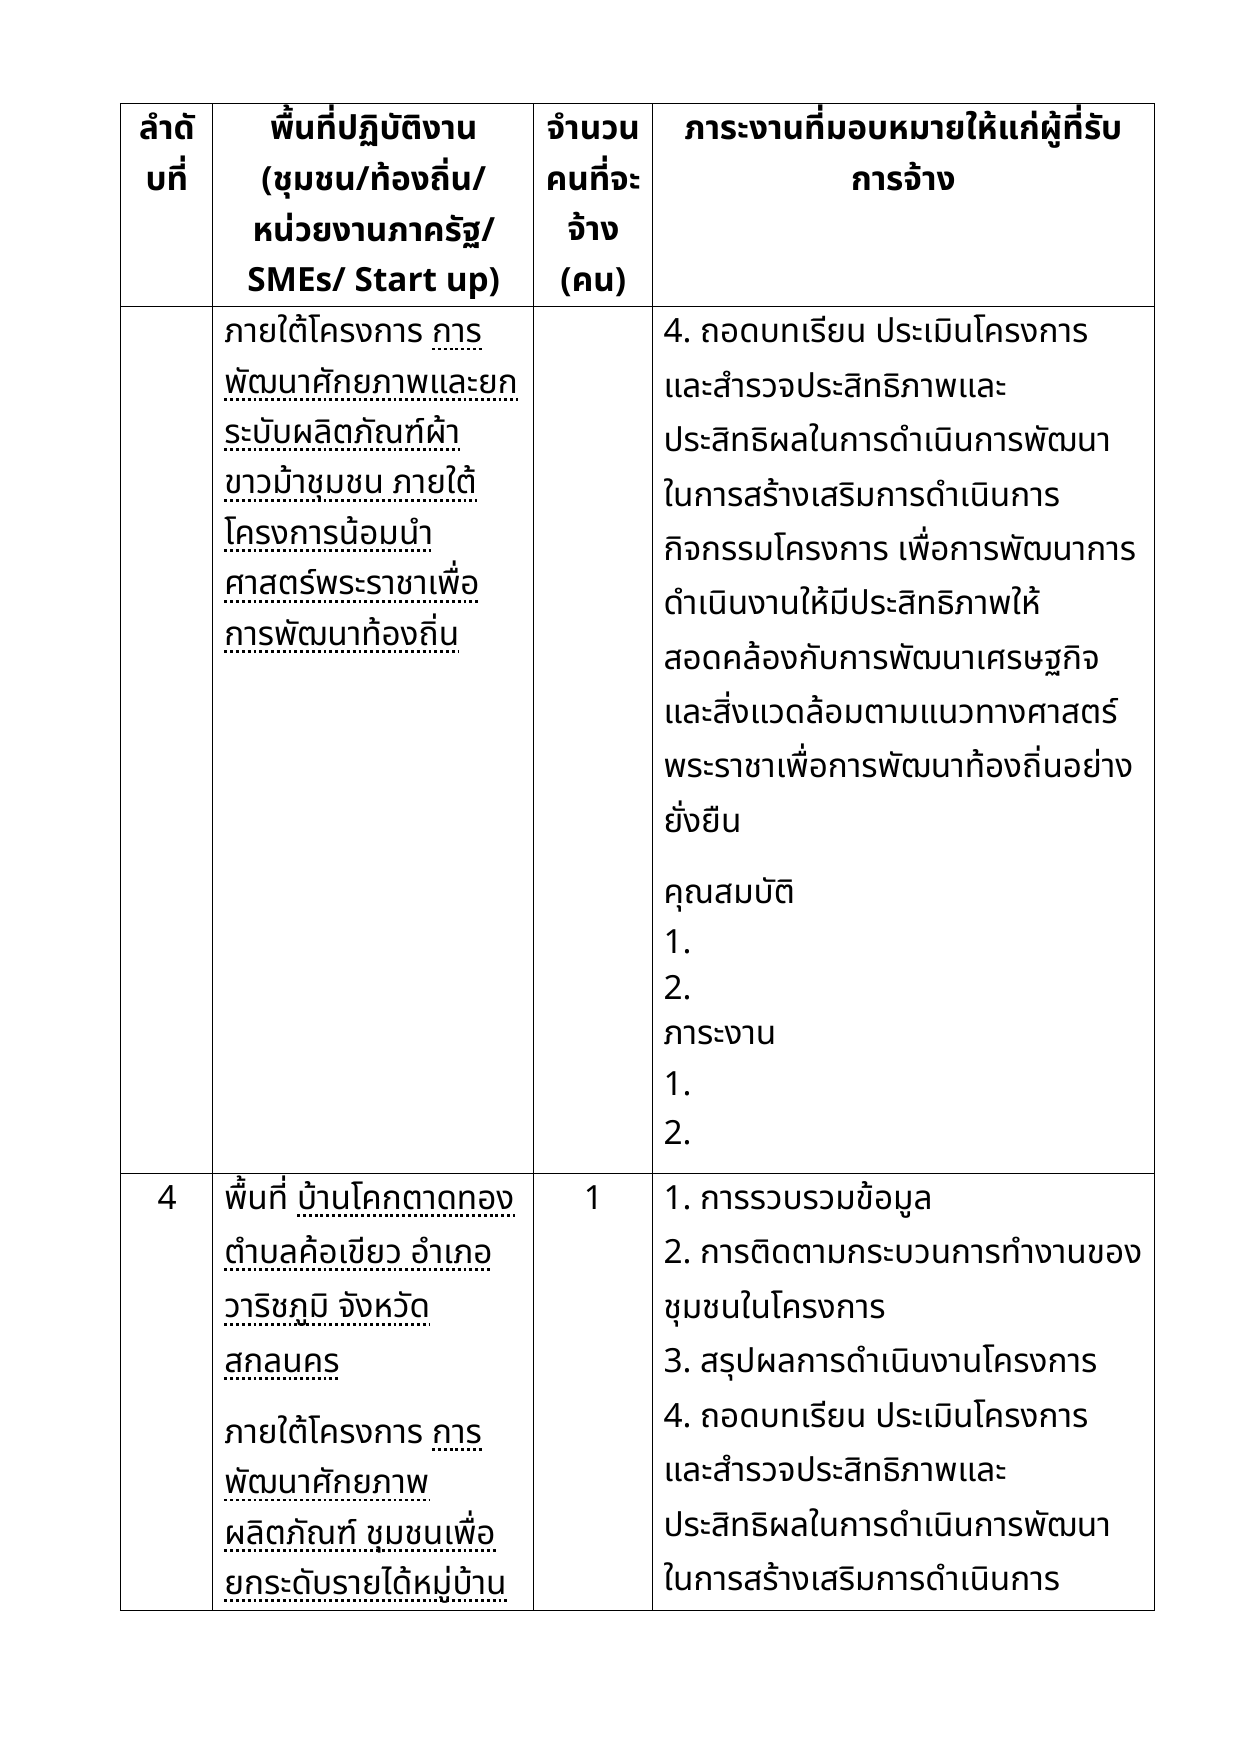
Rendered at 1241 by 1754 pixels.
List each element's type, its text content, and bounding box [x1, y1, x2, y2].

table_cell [213, 1174, 533, 1609]
table_cell 3 [121, 307, 212, 1173]
table_cell 1 [534, 1174, 652, 1609]
table_cell 1 [534, 307, 652, 1173]
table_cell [653, 307, 1154, 1173]
table_header พื้นที่ปฏิบัติงาน (ชุมชน/ท้องถิ่น/หน่วยงานภาครัฐ/ SMEs/ Start up) [213, 104, 533, 306]
table_cell 4 [121, 1174, 212, 1609]
table_header ลำดับที่ [121, 104, 212, 306]
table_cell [653, 1174, 1154, 1609]
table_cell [213, 307, 533, 1173]
table_header จำนวนคนที่จะจ้าง (คน) [534, 104, 652, 306]
table_header ภาระงานที่มอบหมายให้แก่ผู้ที่รับการจ้าง [653, 104, 1154, 306]
